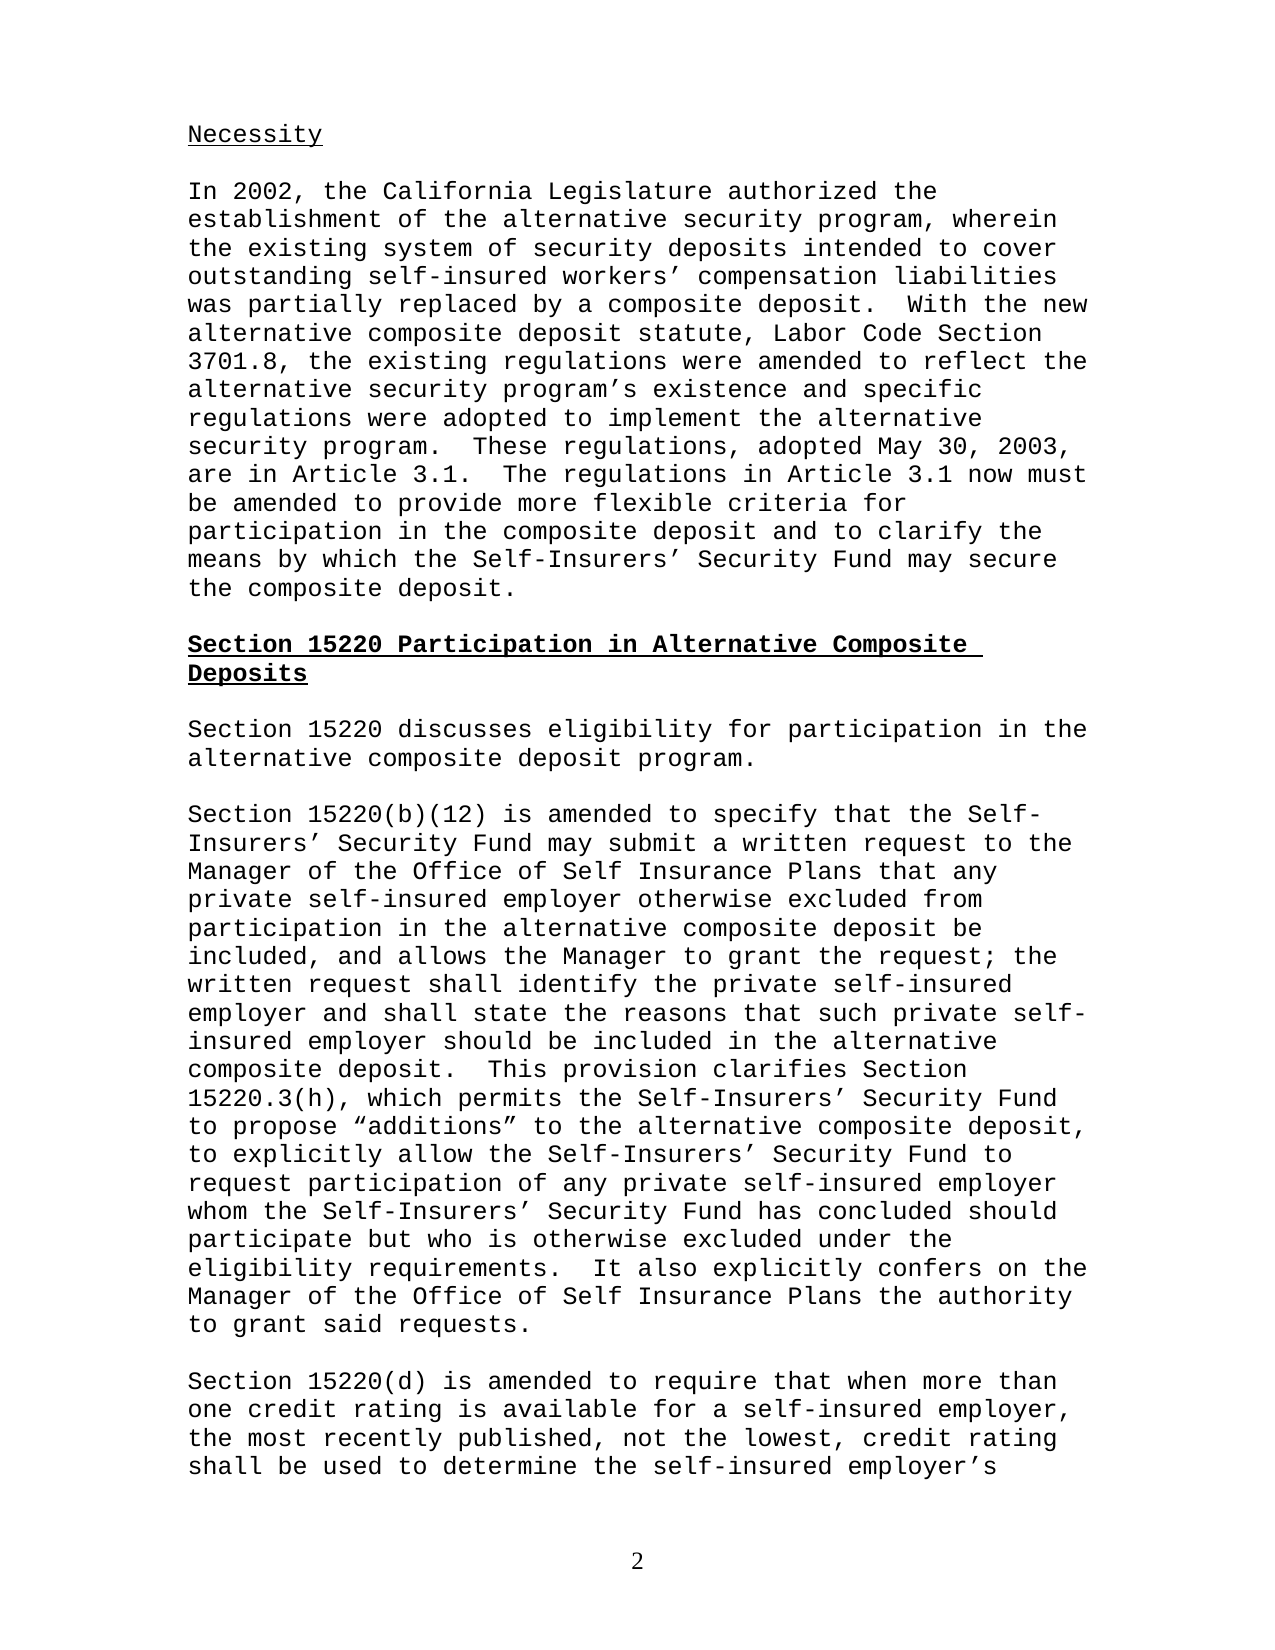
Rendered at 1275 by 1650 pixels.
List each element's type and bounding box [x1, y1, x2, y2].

text [187, 1368, 1087, 1482]
text [187, 121, 1087, 1340]
